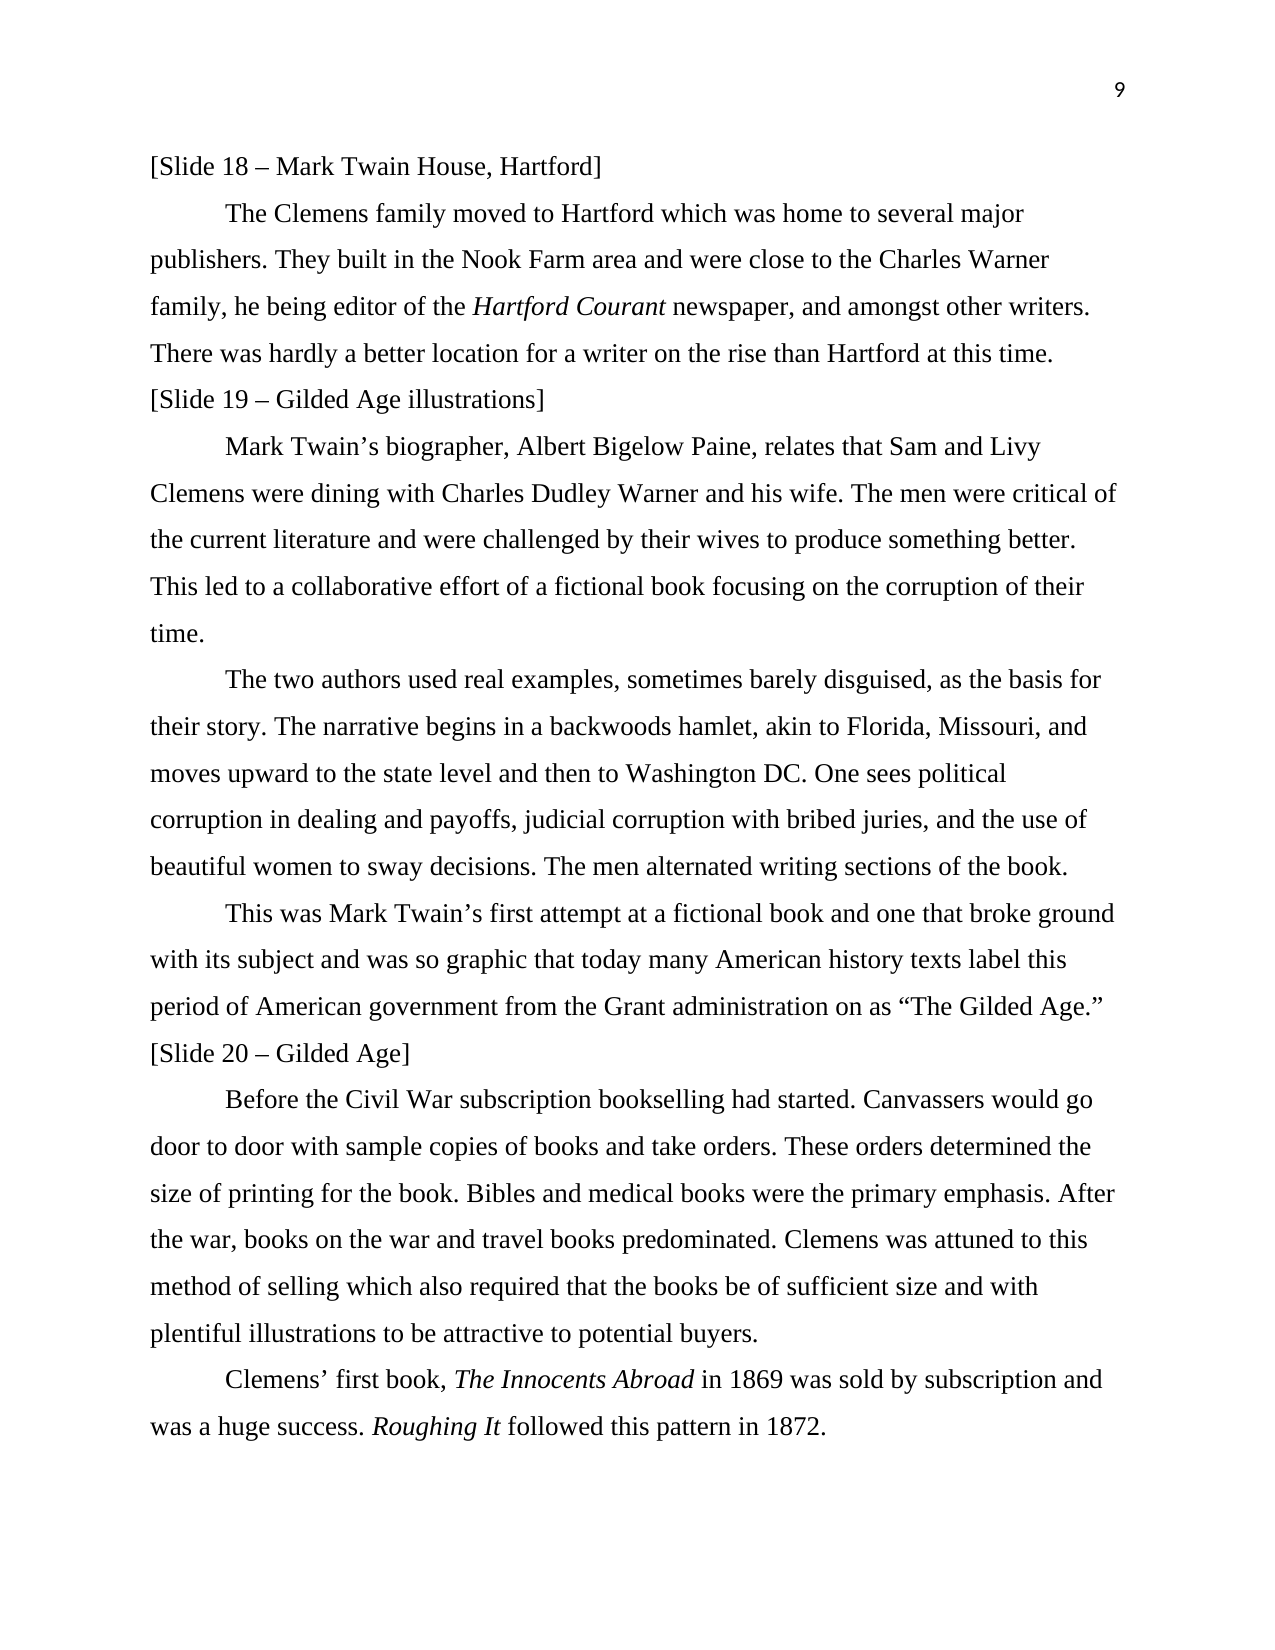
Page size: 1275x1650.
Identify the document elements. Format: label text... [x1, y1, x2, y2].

text The two authors used real examples, sometimes barely disguised, as the basis for their story. The narrative begins in a backwoods hamlet, akin to Florida, Missouri, and moves upward to the state level and then to Washington DC. One sees political corruption in dealing and payoffs, judicial corruption with bribed juries, and the use of beautiful women to sway decisions. The men alternated writing sections of the book. [150, 663, 1125, 881]
text Mark Twain’s biographer, Albert Bigelow Paine, relates that Sam and Livy Clemens were dining with Charles Dudley Warner and his wife. The men were critical of the current literature and were challenged by their wives to produce something better. This led to a collaborative effort of a fictional book focusing on the corruption of their time. [150, 430, 1125, 648]
text [Slide 20 – Gilded Age] [150, 1037, 1125, 1068]
text [Slide 18 – Mark Twain House, Hartford] [150, 150, 1125, 181]
text Before the Civil War subscription bookselling had started. Canvassers would go door to door with sample copies of books and take orders. These orders determined the size of printing for the book. Bibles and medical books were the primary emphasis. After the war, books on the war and travel books predominated. Clemens was attuned to this method of selling which also required that the books be of sufficient size and with plentiful illustrations to be attractive to potential buyers. [150, 1083, 1125, 1348]
text This was Mark Twain’s first attempt at a fictional book and one that broke ground with its subject and was so graphic that today many American history texts label this period of American government from the Grant administration on as “The Gilded Age.” [150, 897, 1125, 1021]
text [Slide 19 – Gilded Age illustrations] [150, 383, 1125, 414]
text Clemens’ first book, The Innocents Abroad in 1869 was sold by subscription and was a huge success. Roughing It followed this pattern in 1872. [150, 1363, 1125, 1441]
text The Clemens family moved to Hartford which was home to several major publishers. They built in the Nook Farm area and were close to the Charles Warner family, he being editor of the Hartford Courant newspaper, and amongst other writers. There was hardly a better location for a writer on the rise than Hartford at this time. [150, 197, 1125, 368]
